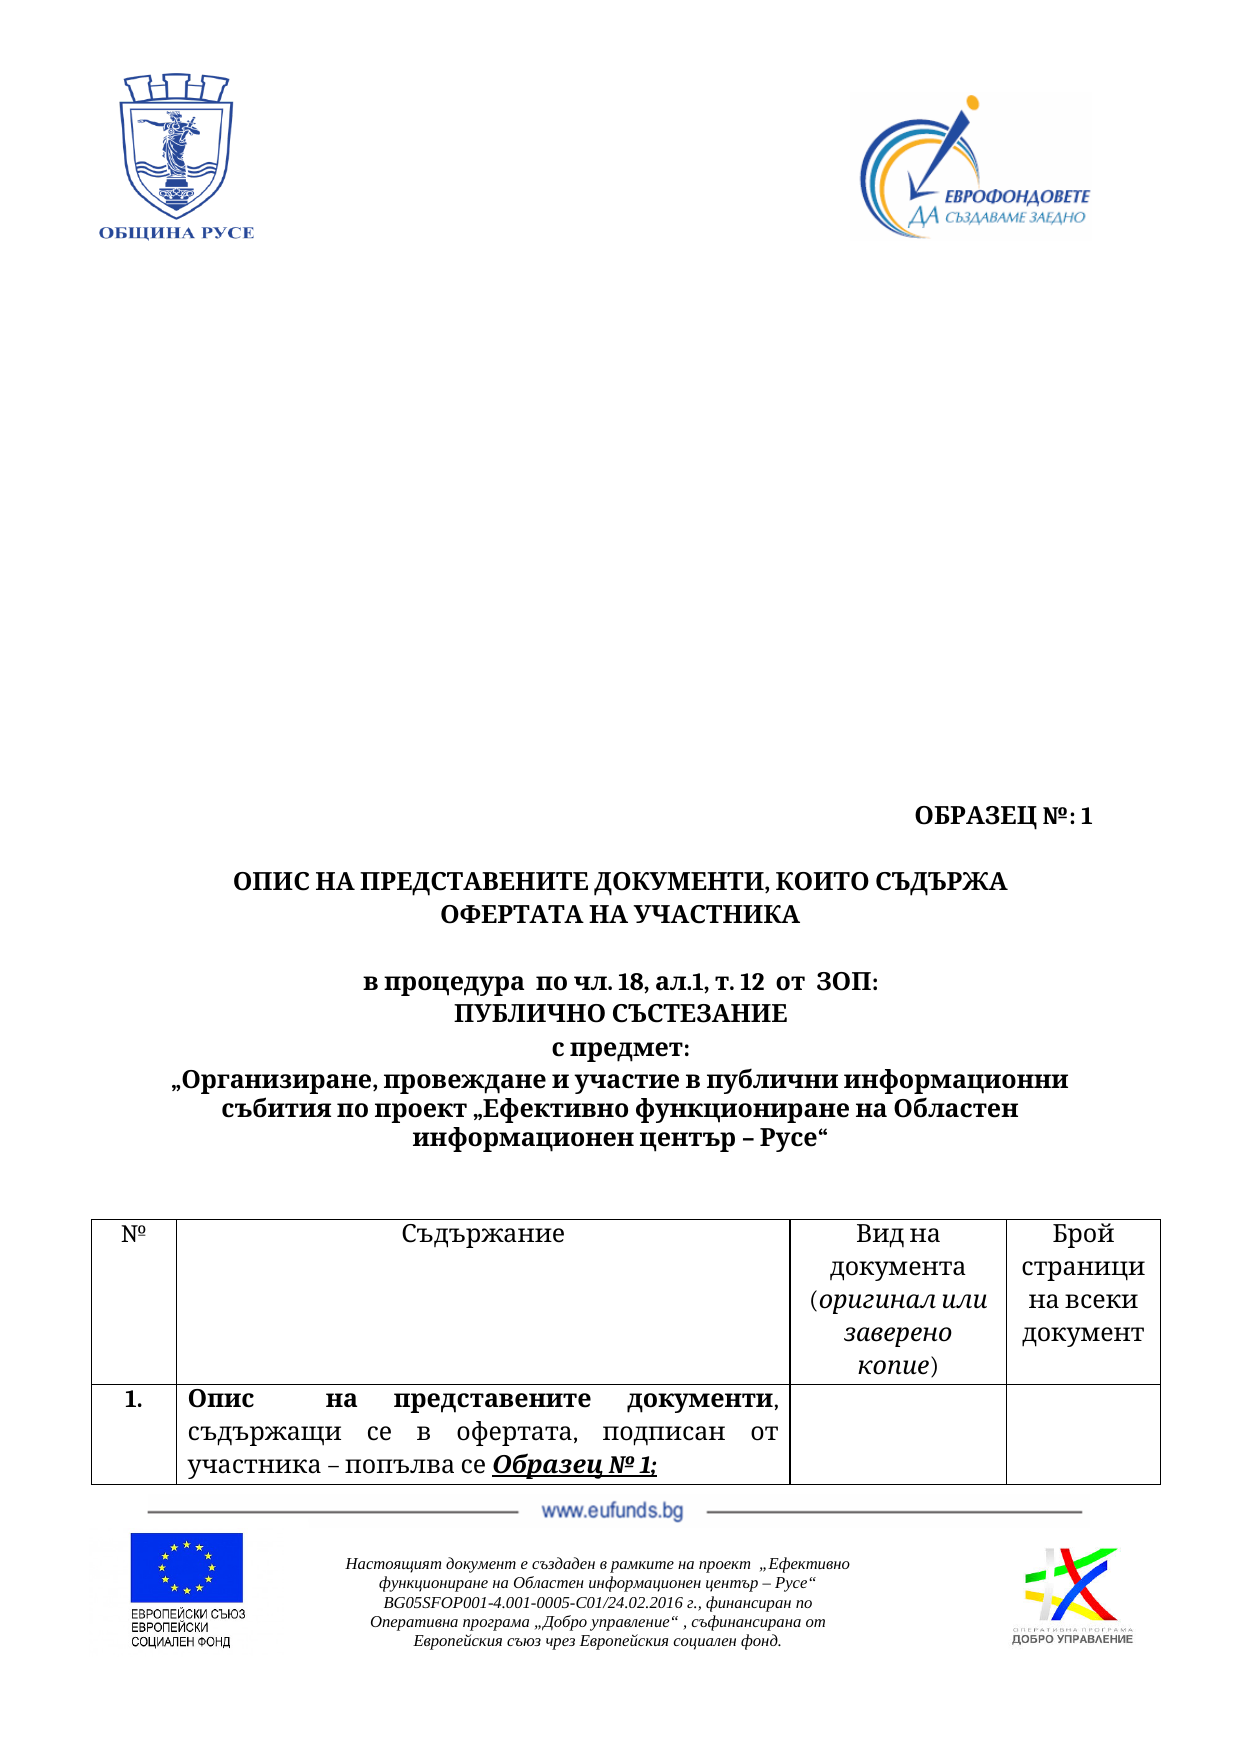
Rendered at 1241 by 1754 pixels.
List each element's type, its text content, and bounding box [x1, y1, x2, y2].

text с предмет: [148, 1033, 1094, 1062]
text в процедура по чл. 18, ал.1, т. 12 от ЗОП: [148, 967, 1094, 996]
text „Организиране, провеждане и участие в публични информационни събития по проект „Ефективно функциониране на Областен информационен център – Русе“ [148, 1066, 1093, 1153]
table_header № [92, 1220, 176, 1384]
table_cell Опис на представените документи, съдържащи се в офертата, подписан от участника – попълва се Образец № 1; [177, 1385, 789, 1483]
table_cell [791, 1385, 1006, 1483]
text ОФЕРТАТА НА УЧАСТНИКА [148, 901, 1093, 930]
picture [850, 92, 1093, 241]
table_header Брой страници на всеки документ [1007, 1220, 1160, 1384]
picture [88, 1494, 1094, 1657]
table_header Съдържание [177, 1220, 789, 1384]
table_header Вид на документа (оригинал или заверено копие) [791, 1220, 1006, 1384]
text ПУБЛИЧНО СЪСТЕЗАНИЕ [148, 1000, 1094, 1029]
table_cell 1. [92, 1385, 176, 1483]
picture [98, 73, 254, 241]
text ОБРАЗЕЦ №: 1 [148, 802, 1093, 831]
picture [987, 1531, 1152, 1657]
table_cell [1007, 1385, 1160, 1483]
text ОПИС НА ПРЕДСТАВЕНИТЕ ДОКУМЕНТИ, КОИТО СЪДЪРЖА [148, 868, 1093, 897]
